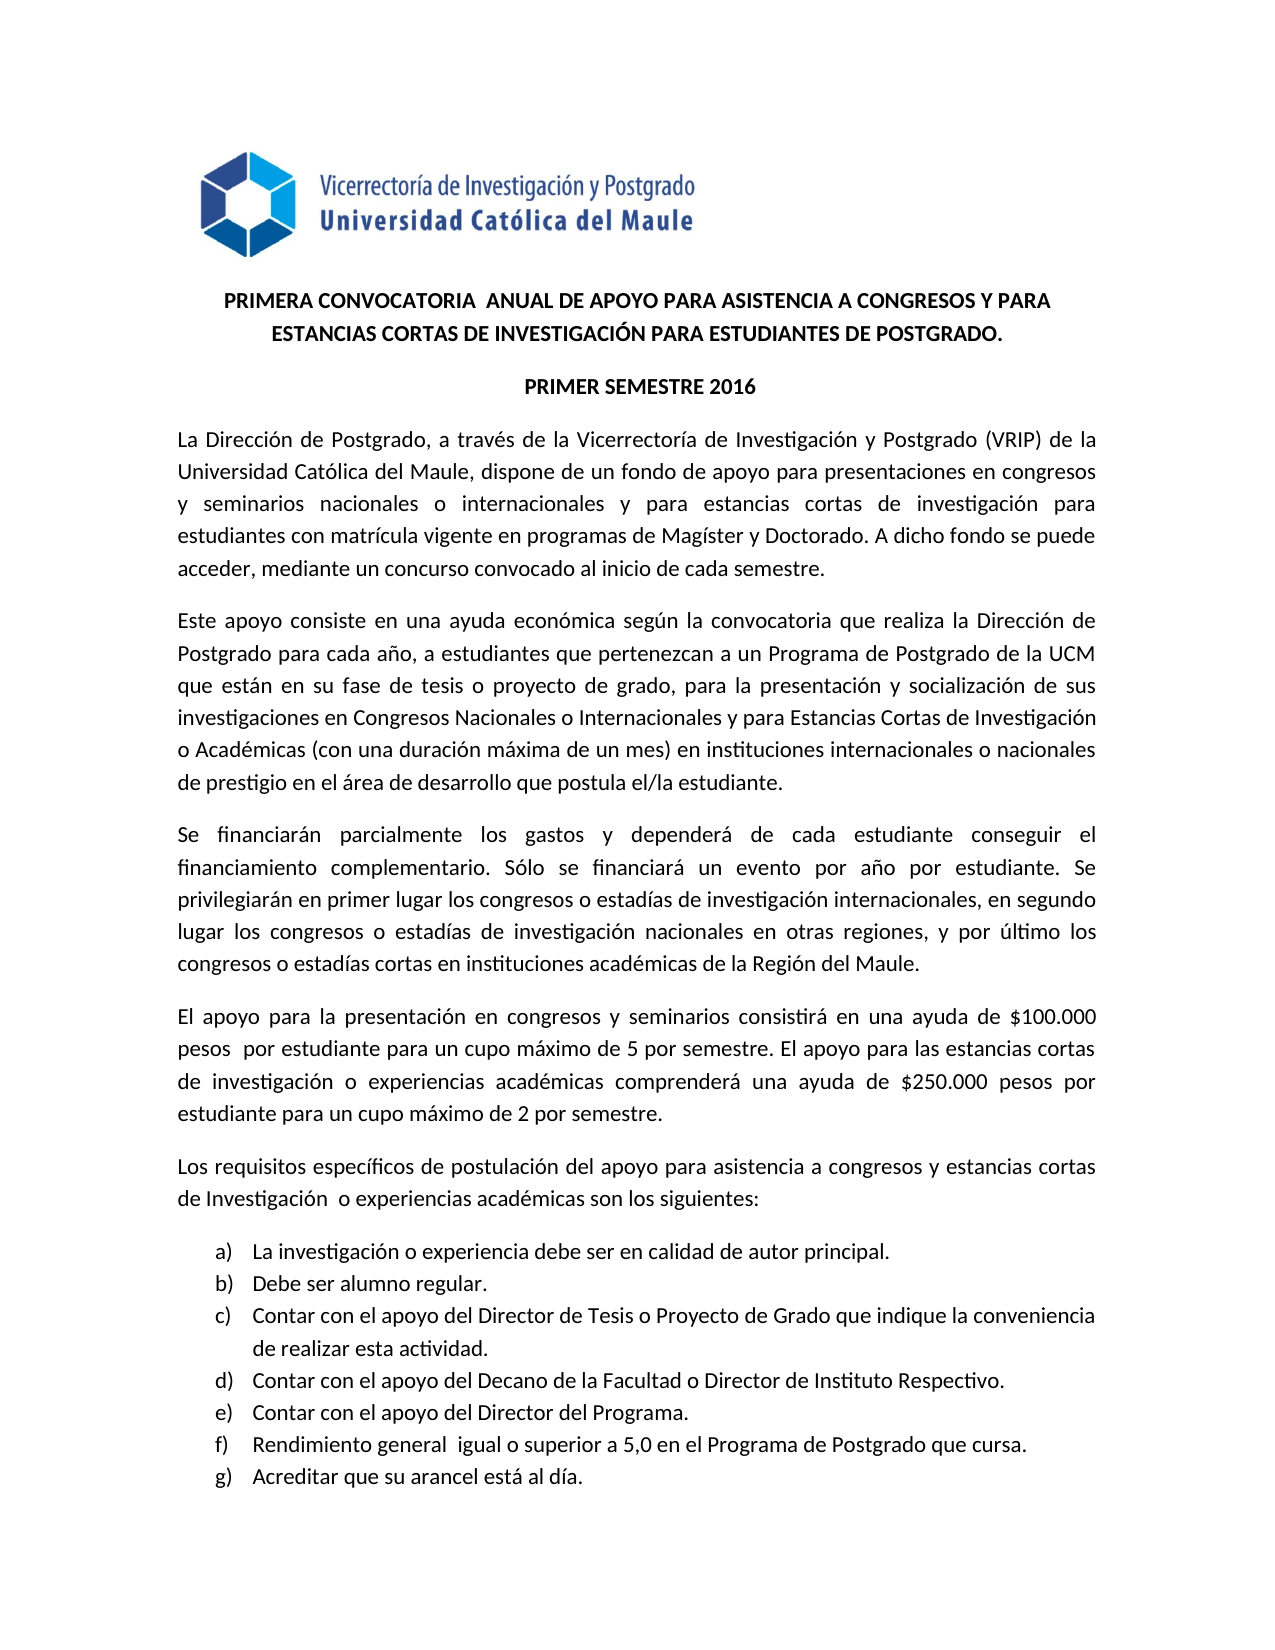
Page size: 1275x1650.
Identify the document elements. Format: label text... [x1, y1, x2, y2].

text PRIMER SEMESTRE 2016 [177, 372, 1098, 400]
list Contar con el apoyo del Director de Tesis o Proyecto de Grado que indique la conveniencia de realizar esta actividad. [215, 1302, 1098, 1362]
list Debe ser alumno regular. [215, 1269, 1098, 1297]
text La Dirección de Postgrado, a través de la Vicerrectoría de Investigación y Postgrado (VRIP) de la Universidad Católica del Maule, dispone de un fondo de apoyo para presentaciones en congresos y seminarios nacionales o internacionales y para estancias cortas de investigación para estudiantes con matrícula vigente en programas de Magíster y Doctorado. A dicho fondo se puede acceder, mediante un concurso convocado al inicio de cada semestre. [177, 425, 1098, 582]
text Este apoyo consiste en una ayuda económica según la convocatoria que realiza la Dirección de Postgrado para cada año, a estudiantes que pertenezcan a un Programa de Postgrado de la UCM que están en su fase de tesis o proyecto de grado, para la presentación y socialización de sus investigaciones en Congresos Nacionales o Internacionales y para Estancias Cortas de Investigación o Académicas (con una duración máxima de un mes) en instituciones internacionales o nacionales de prestigio en el área de desarrollo que postula el/la estudiante. [177, 607, 1098, 796]
list Contar con el apoyo del Director del Programa. [215, 1398, 1098, 1426]
text PRIMERA CONVOCATORIA ANUAL DE APOYO PARA ASISTENCIA A CONGRESOS Y PARA ESTANCIAS CORTAS DE INVESTIGACIÓN PARA ESTUDIANTES DE POSTGRADO. [177, 287, 1098, 347]
text Los requisitos específicos de postulación del apoyo para asistencia a congresos y estancias cortas de Investigación o experiencias académicas son los siguientes: [177, 1152, 1098, 1212]
list Contar con el apoyo del Decano de la Facultad o Director de Instituto Respectivo. [215, 1366, 1098, 1394]
list Acreditar que su arancel está al día. [215, 1462, 1098, 1491]
picture [177, 147, 726, 262]
list La investigación o experiencia debe ser en calidad de autor principal. [215, 1237, 1098, 1265]
text El apoyo para la presentación en congresos y seminarios consistirá en una ayuda de $100.000 pesos por estudiante para un cupo máximo de 5 por semestre. El apoyo para las estancias cortas de investigación o experiencias académicas comprenderá una ayuda de $250.000 pesos por estudiante para un cupo máximo de 2 por semestre. [177, 1002, 1098, 1127]
list Rendimiento general igual o superior a 5,0 en el Programa de Postgrado que cursa. [215, 1430, 1098, 1458]
text Se financiarán parcialmente los gastos y dependerá de cada estudiante conseguir el financiamiento complementario. Sólo se financiará un evento por año por estudiante. Se privilegiarán en primer lugar los congresos o estadías de investigación internacionales, en segundo lugar los congresos o estadías de investigación nacionales en otras regiones, y por último los congresos o estadías cortas en instituciones académicas de la Región del Maule. [177, 821, 1098, 977]
